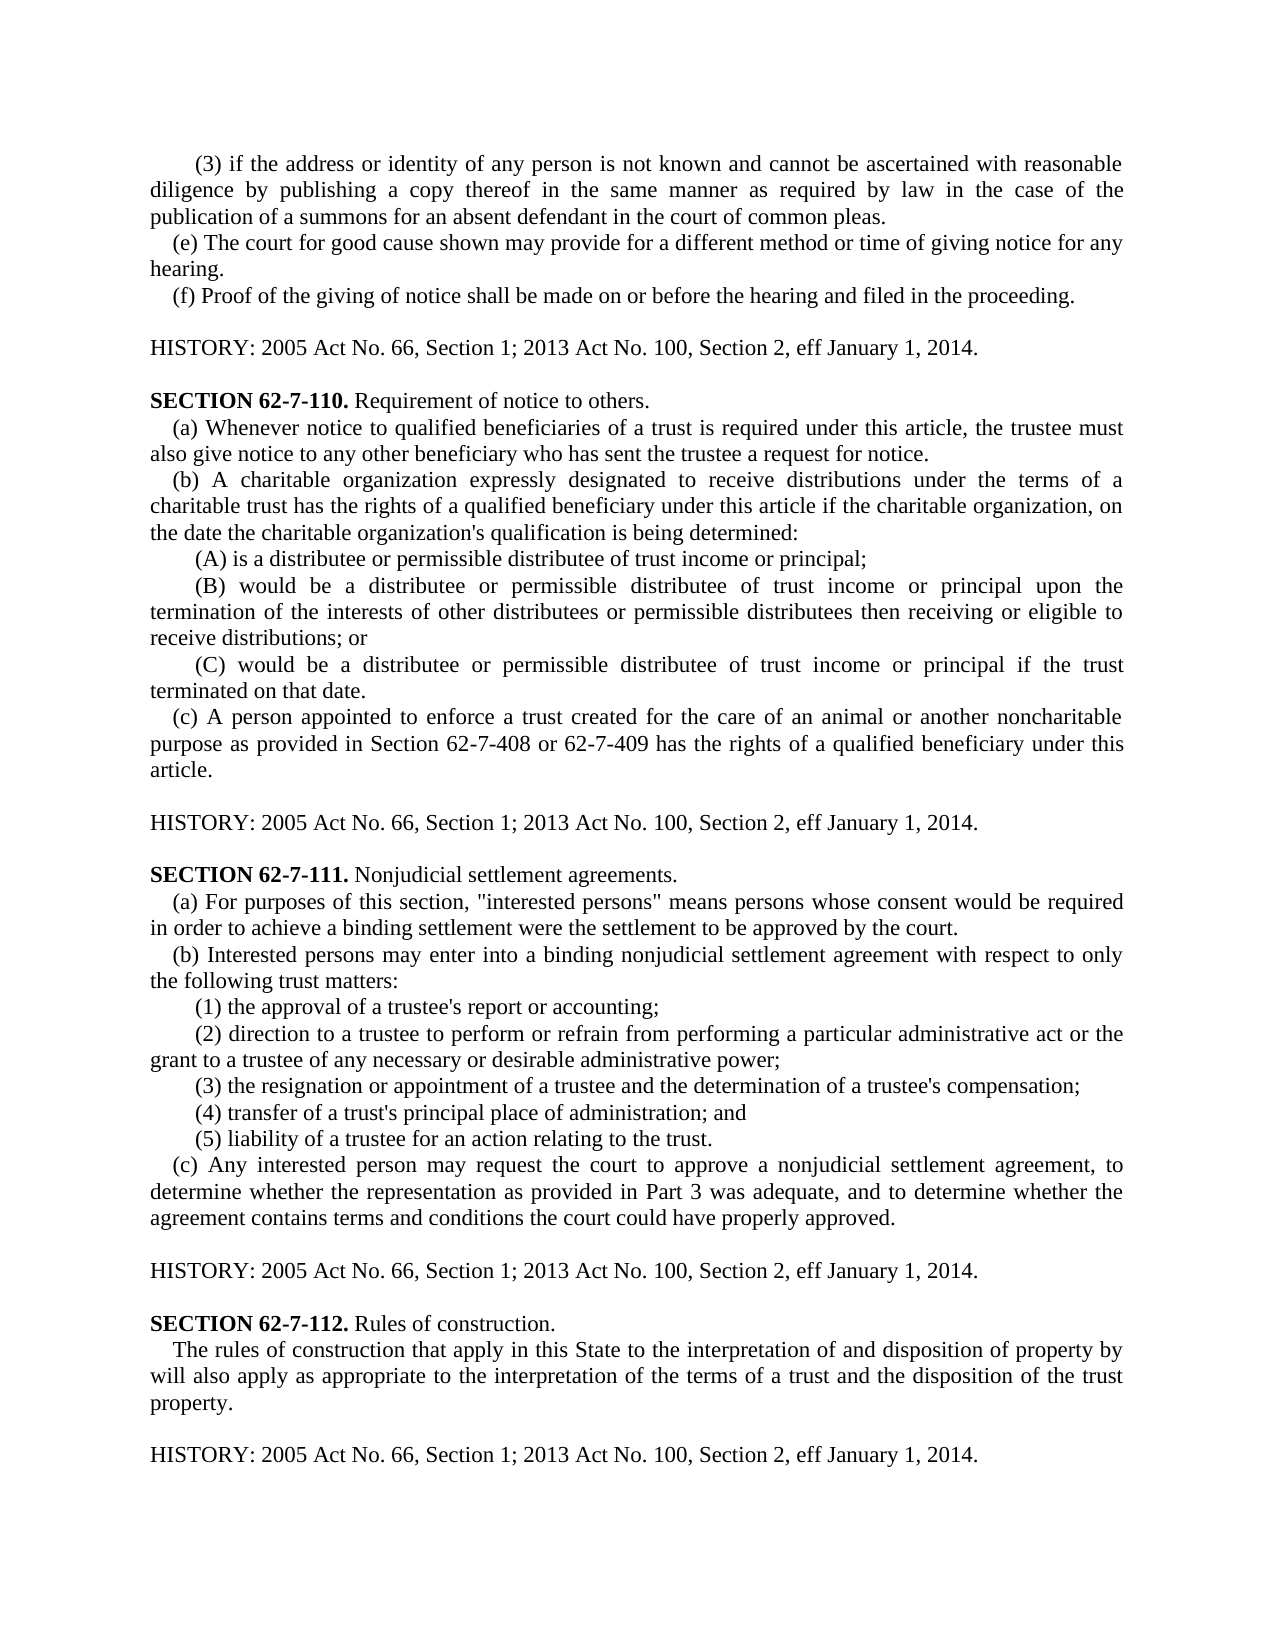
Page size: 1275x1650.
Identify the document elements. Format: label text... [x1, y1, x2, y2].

text (b) Interested persons may enter into a binding nonjudicial settlement agreement with respect to only the following trust matters: [150, 941, 1125, 993]
text (c) A person appointed to enforce a trust created for the care of an animal or another noncharitable purpose as provided in Section 62-7-408 or 62-7-409 has the rights of a qualified beneficiary under this article. [150, 703, 1125, 782]
text SECTION 62-7-110. Requirement of notice to others. [150, 387, 1125, 413]
text (b) A charitable organization expressly designated to receive distributions under the terms of a charitable trust has the rights of a qualified beneficiary under this article if the charitable organization, on the date the charitable organization's qualification is being determined: [150, 466, 1125, 545]
text HISTORY: 2005 Act No. 66, Section 1; 2013 Act No. 100, Section 2, eff January 1, 2014. [150, 1257, 1125, 1283]
text (B) would be a distributee or permissible distributee of trust income or principal upon the termination of the interests of other distributees or permissible distributees then receiving or eligible to receive distributions; or [150, 572, 1125, 651]
text (a) For purposes of this section, "interested persons" means persons whose consent would be required in order to achieve a binding settlement were the settlement to be approved by the court. [150, 888, 1125, 941]
text (4) transfer of a trust's principal place of administration; and [150, 1099, 1125, 1125]
text (e) The court for good cause shown may provide for a different method or time of giving notice for any hearing. [150, 229, 1125, 282]
text HISTORY: 2005 Act No. 66, Section 1; 2013 Act No. 100, Section 2, eff January 1, 2014. [150, 809, 1125, 835]
text (A) is a distributee or permissible distributee of trust income or principal; [150, 545, 1125, 572]
text HISTORY: 2005 Act No. 66, Section 1; 2013 Act No. 100, Section 2, eff January 1, 2014. [150, 334, 1125, 361]
text SECTION 62-7-111. Nonjudicial settlement agreements. [150, 862, 1125, 888]
text (1) the approval of a trustee's report or accounting; [150, 993, 1125, 1020]
text HISTORY: 2005 Act No. 66, Section 1; 2013 Act No. 100, Section 2, eff January 1, 2014. [150, 1441, 1125, 1468]
text SECTION 62-7-112. Rules of construction. [150, 1309, 1125, 1336]
text (C) would be a distributee or permissible distributee of trust income or principal if the trust terminated on that date. [150, 651, 1125, 703]
text (2) direction to a trustee to perform or refrain from performing a particular administrative act or the grant to a trustee of any necessary or desirable administrative power; [150, 1020, 1125, 1072]
text (a) Whenever notice to qualified beneficiaries of a trust is required under this article, the trustee must also give notice to any other beneficiary who has sent the trustee a request for notice. [150, 413, 1125, 466]
text (3) if the address or identity of any person is not known and cannot be ascertained with reasonable diligence by publishing a copy thereof in the same manner as required by law in the case of the publication of a summons for an absent defendant in the court of common pleas. [150, 150, 1125, 229]
text (5) liability of a trustee for an action relating to the trust. [150, 1125, 1125, 1151]
text The rules of construction that apply in this State to the interpretation of and disposition of property by will also apply as appropriate to the interpretation of the terms of a trust and the disposition of the trust property. [150, 1336, 1125, 1415]
text (c) Any interested person may request the court to approve a nonjudicial settlement agreement, to determine whether the representation as provided in Part 3 was adequate, and to determine whether the agreement contains terms and conditions the court could have properly approved. [150, 1151, 1125, 1231]
text (f) Proof of the giving of notice shall be made on or before the hearing and filed in the proceeding. [150, 282, 1125, 308]
text (3) the resignation or appointment of a trustee and the determination of a trustee's compensation; [150, 1072, 1125, 1099]
